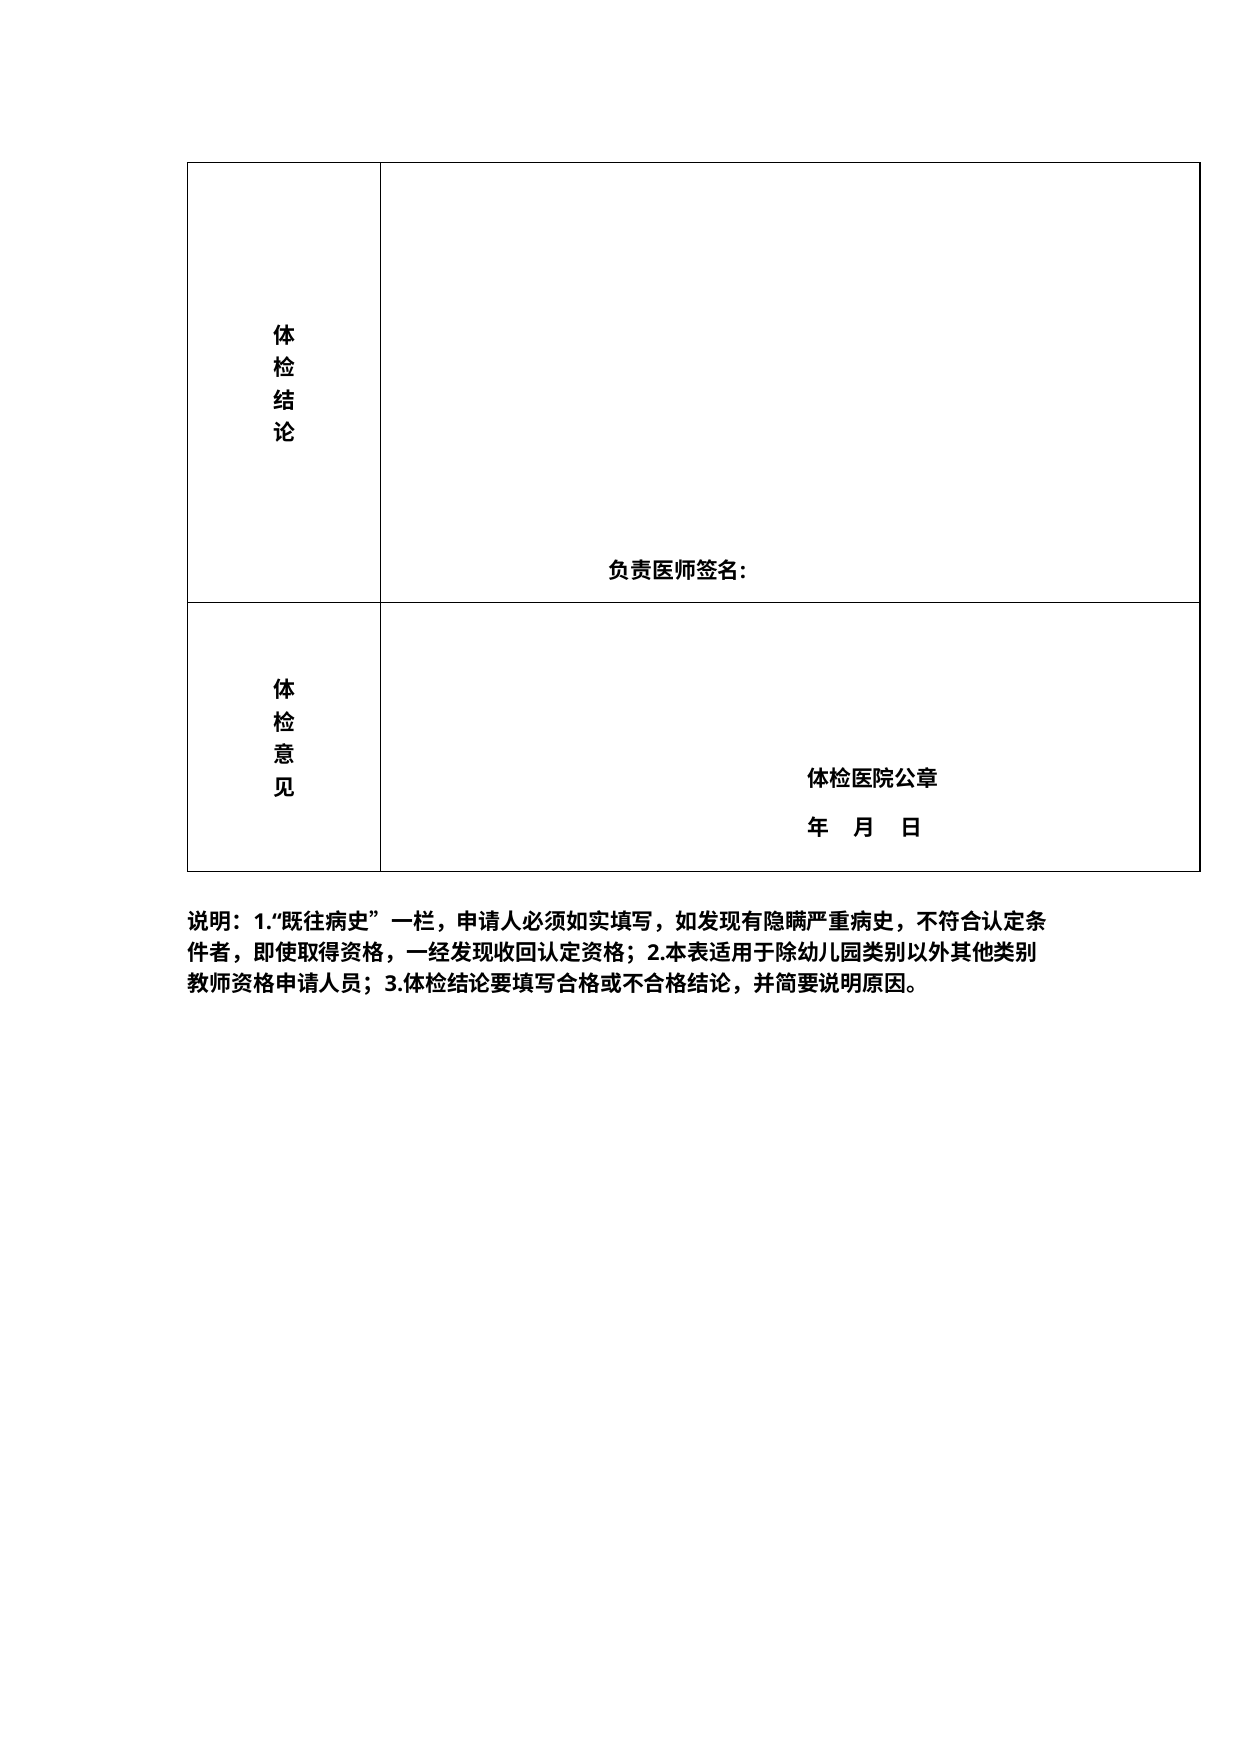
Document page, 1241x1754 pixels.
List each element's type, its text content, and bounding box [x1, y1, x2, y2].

table_cell 负责医师签名: [381, 163, 1199, 602]
table_cell 体 检 意 见 [188, 603, 380, 871]
text 说明：1.“既往病史”一栏，申请人必须如实填写，如发现有隐瞒严重病史，不符合认定条件者，即使取得资格，一经发现收回认定资格；2.本表适用于除幼儿园类别以外其他类别教师资格申请人员；3.体检结论要填写合格或不合格结论，并简要说明原因。 [187, 904, 1053, 998]
table_cell 体 检 结 论 [188, 163, 380, 602]
table_cell 体检医院公章 年 月 日 [381, 603, 1199, 871]
